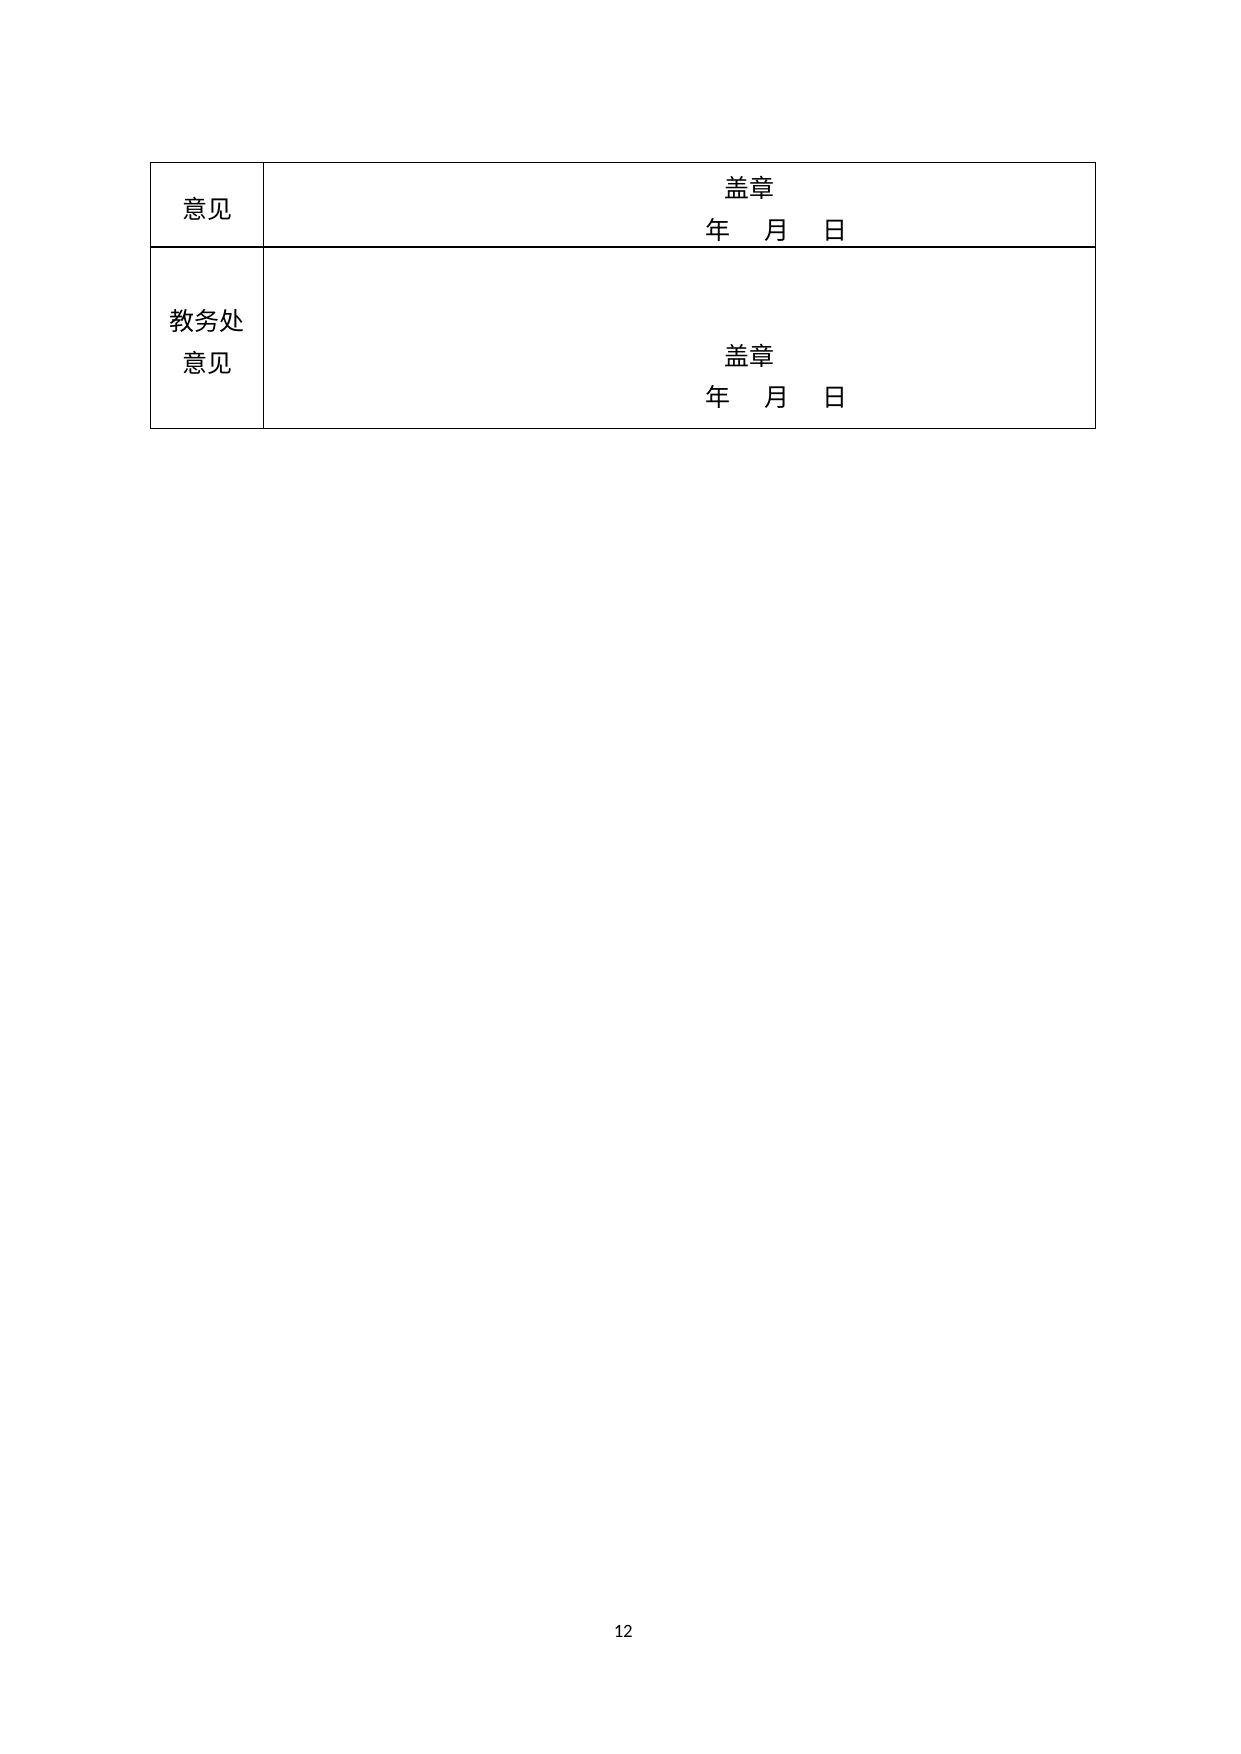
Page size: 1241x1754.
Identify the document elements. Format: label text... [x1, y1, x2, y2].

table_cell 教务处 意见 [151, 248, 263, 428]
table_cell 所在二级学院意见 [151, 163, 263, 246]
table_cell 盖章 年 月 日 [264, 248, 1095, 428]
table_cell 盖章 年 月 日 [264, 163, 1095, 246]
